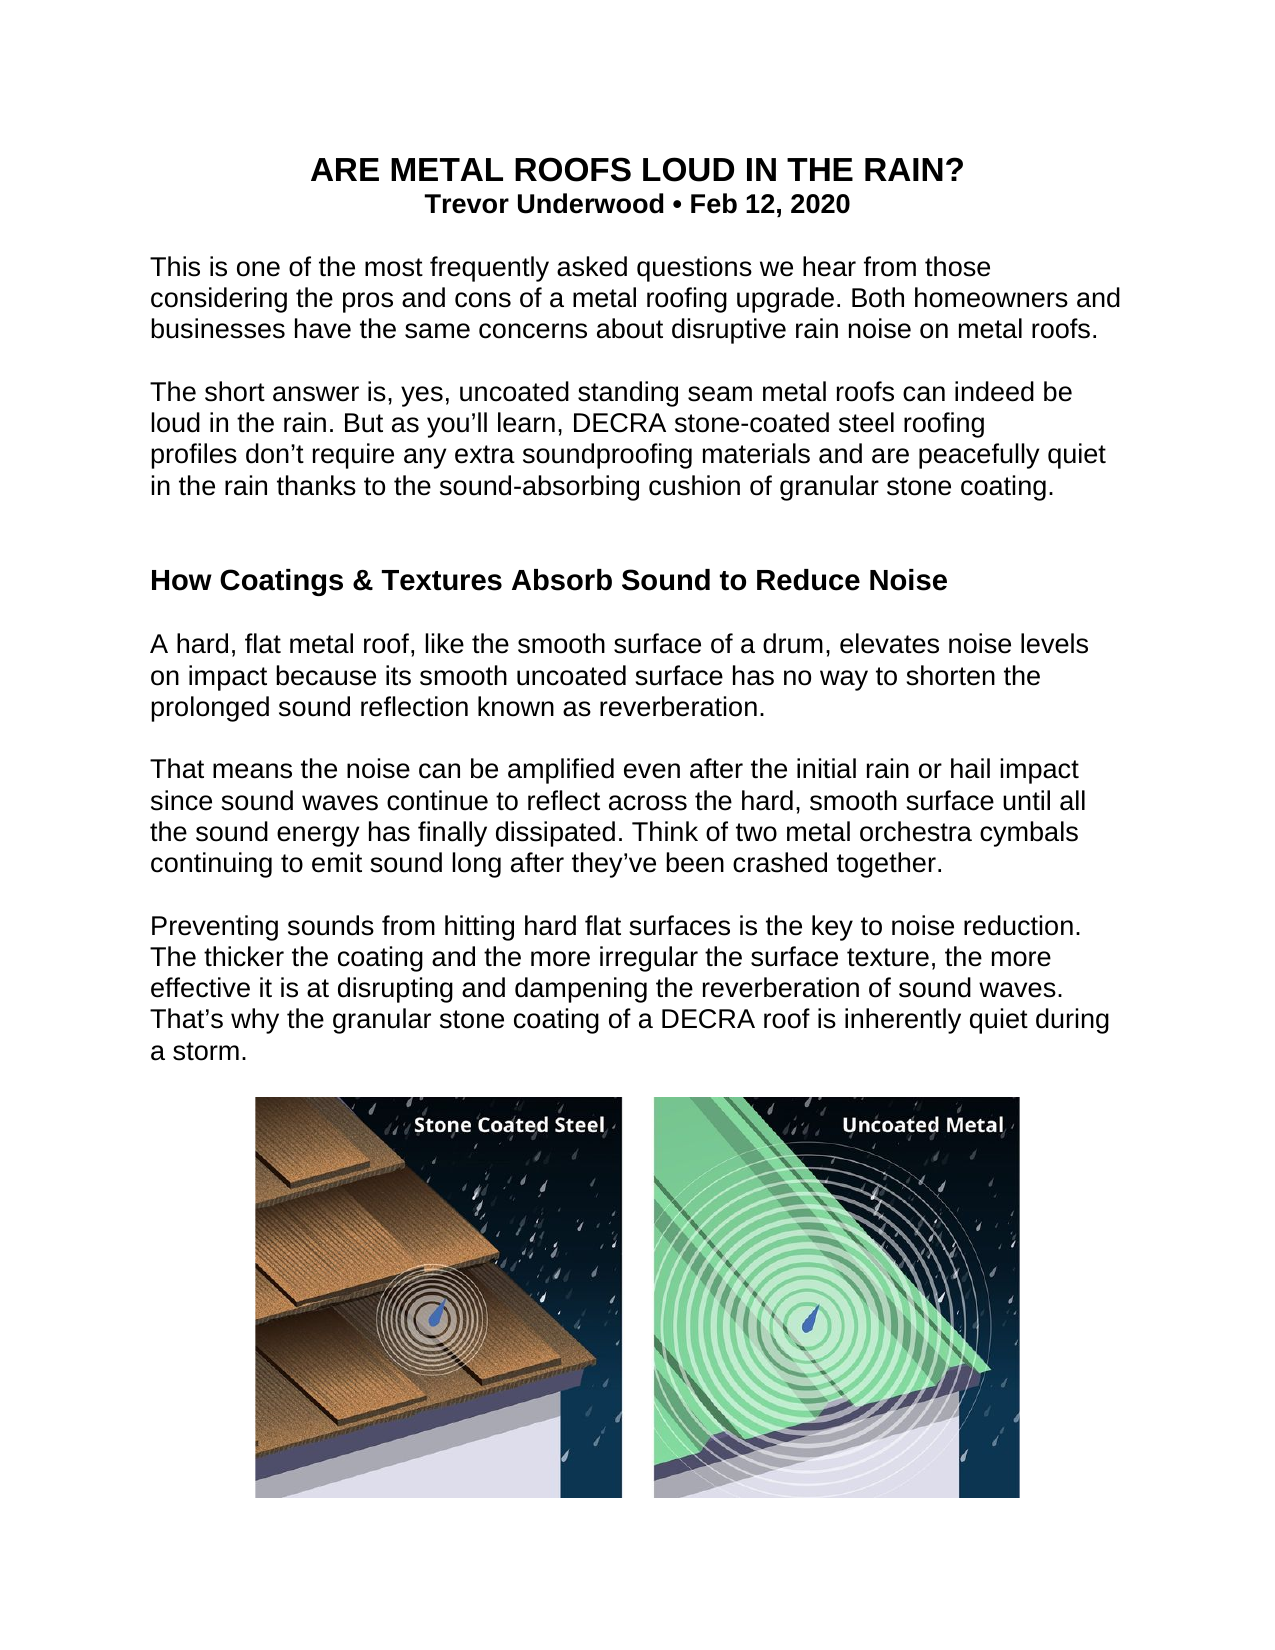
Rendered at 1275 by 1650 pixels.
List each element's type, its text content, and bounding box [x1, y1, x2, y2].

picture [255, 1097, 1020, 1498]
text How Coatings & Textures Absorb Sound to Reduce Noise [150, 563, 1125, 597]
text Preventing sounds from hitting hard flat surfaces is the key to noise reduction. The thicker the coating and the more irregular the surface texture, the more effective it is at disrupting and dampening the reverberation of sound waves. That’s why the granular stone coating of a DECRA roof is inherently quiet during a storm. [150, 909, 1125, 1066]
text A hard, flat metal roof, like the smooth surface of a drum, elevates noise levels on impact because its smooth uncoated surface has no way to shorten the prolonged sound reflection known as reverberation. [150, 628, 1125, 722]
text The short answer is, yes, uncoated standing seam metal roofs can indeed be loud in the rain. But as you’ll learn, DECRA stone-coated steel roofing profiles don’t require any extra soundproofing materials and are peacefully quiet in the rain thanks to the sound-absorbing cushion of granular stone coating. [150, 376, 1125, 501]
text ARE METAL ROOFS LOUD IN THE RAIN? [150, 150, 1125, 188]
text That means the noise can be amplified even after the initial rain or hail impact since sound waves continue to reflect across the hard, smooth surface until all the sound energy has finally dissipated. Think of two metal orchestra cymbals continuing to emit sound long after they’ve been crashed together. [150, 753, 1125, 878]
text This is one of the most frequently asked questions we hear from those considering the pros and cons of a metal roofing upgrade. Both homeowners and businesses have the same concerns about disruptive rain noise on metal roofs. [150, 251, 1125, 345]
text Trevor Underwood • Feb 12, 2020 [150, 188, 1125, 220]
